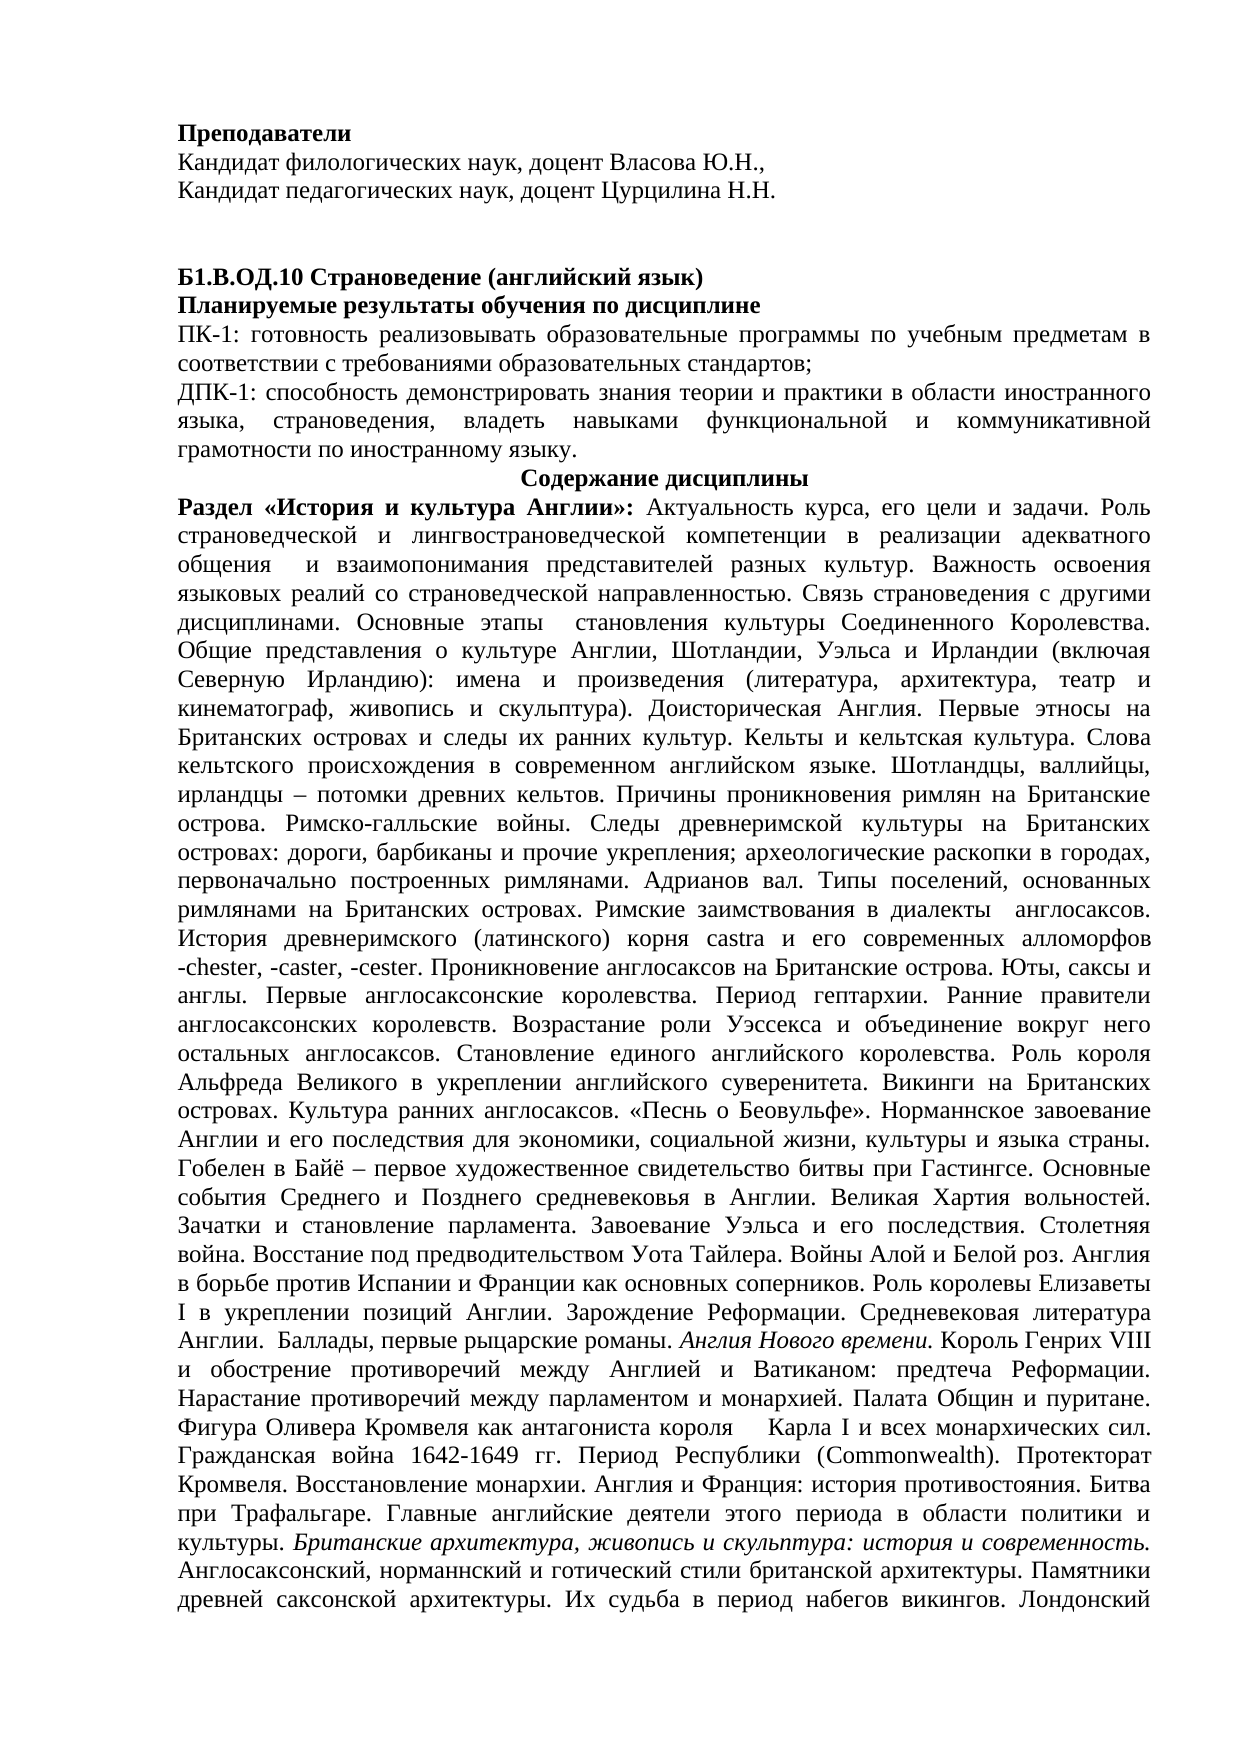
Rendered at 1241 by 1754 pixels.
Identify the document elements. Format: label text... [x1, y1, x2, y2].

text Преподаватели [177, 118, 1152, 147]
text Планируемые результаты обучения по дисциплине [177, 291, 1152, 319]
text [177, 492, 1152, 1613]
text Кандидат филологических наук, доцент Власова Ю.Н., [177, 147, 1152, 176]
text ПК-1: готовность реализовывать образовательные программы по учебным предметам в соответствии с требованиями образовательных стандартов; [177, 319, 1152, 377]
text Кандидат педагогических наук, доцент Цурцилина Н.Н. [177, 176, 1152, 204]
text Б1.В.ОД.10 Страноведение (английский язык) [177, 262, 1152, 291]
text Содержание дисциплины [177, 463, 1152, 492]
